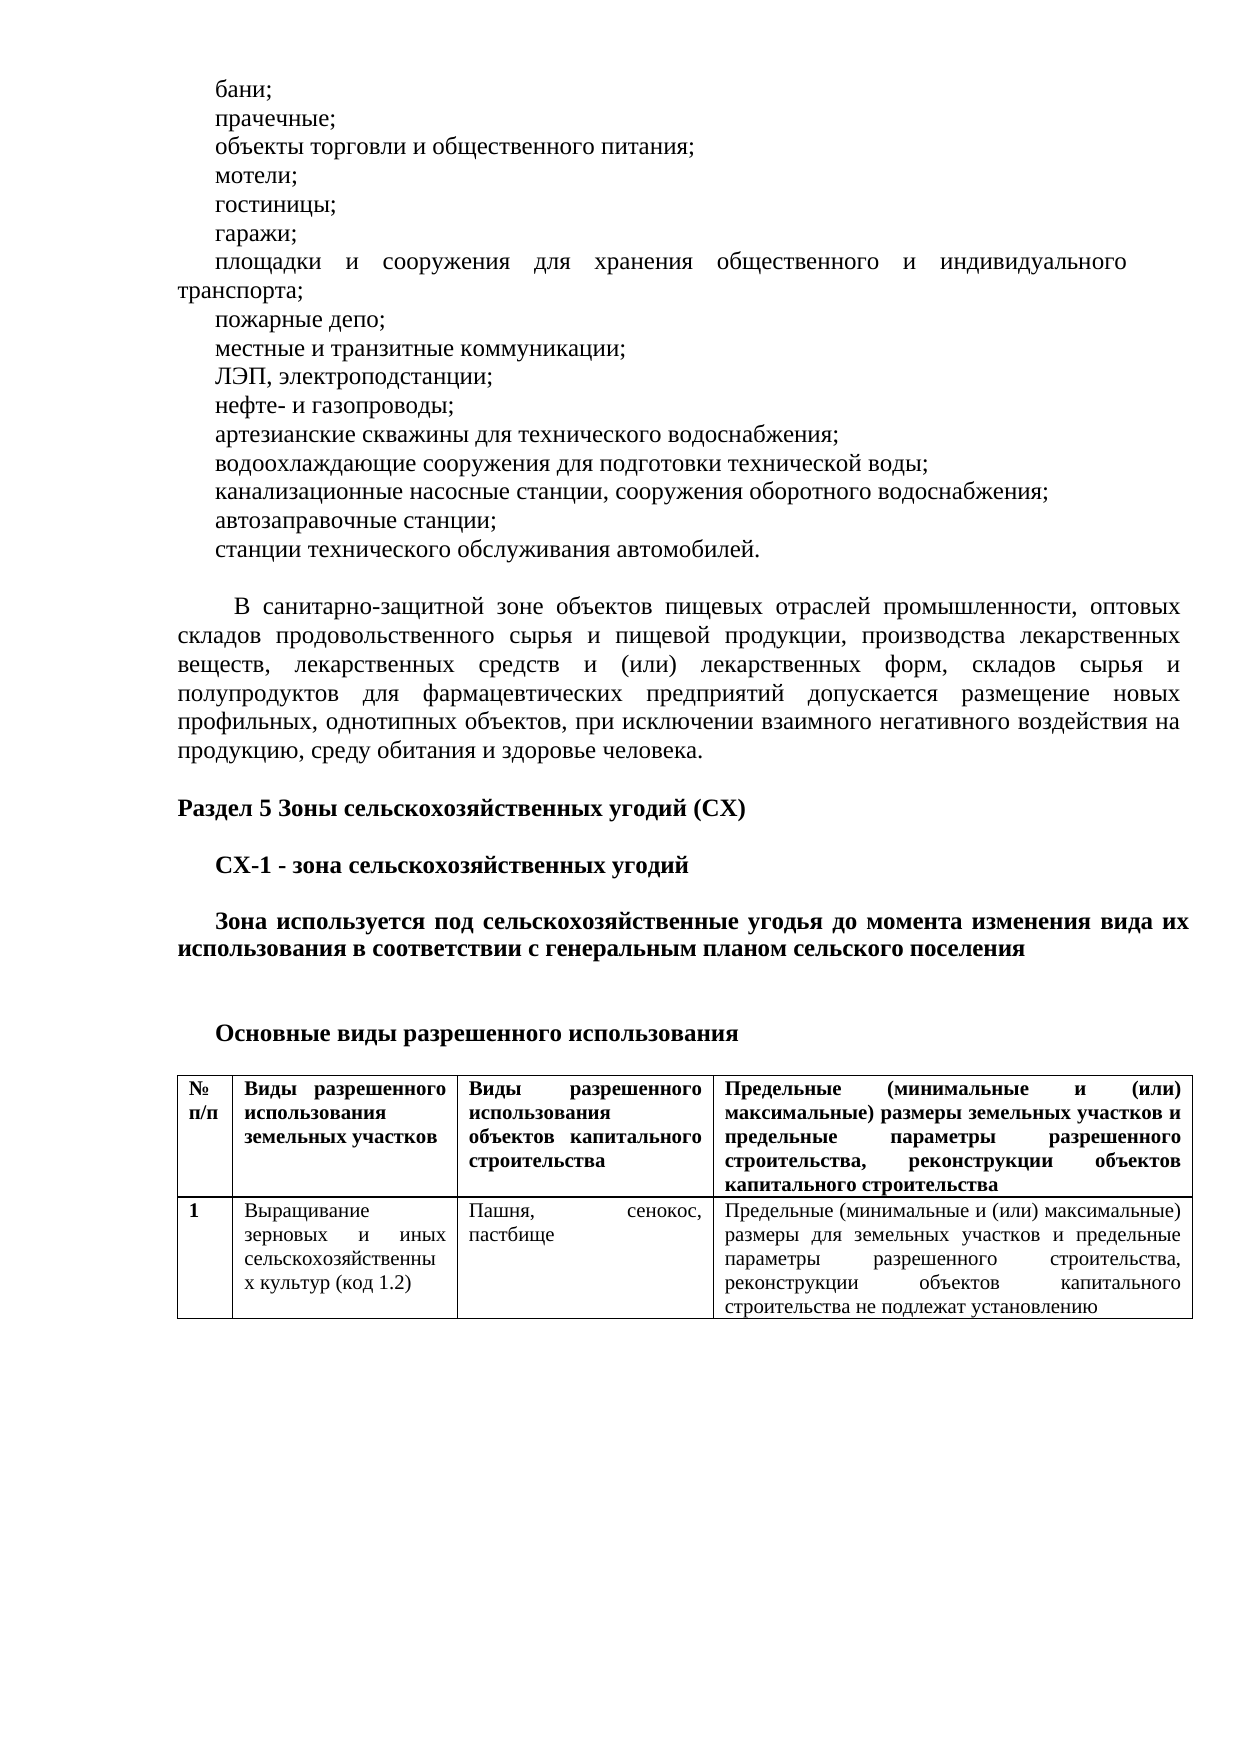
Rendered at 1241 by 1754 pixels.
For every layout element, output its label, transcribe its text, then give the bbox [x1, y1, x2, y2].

table_cell 1 [178, 1198, 232, 1318]
text нефте- и газопроводы; [177, 390, 1127, 419]
text СХ-1 - зона сельскохозяйственных угодий [177, 850, 1190, 879]
text мотели; [177, 160, 1127, 189]
text объекты торговли и общественного питания; [177, 131, 1127, 160]
text гостиницы; [177, 189, 1127, 218]
table_header Предельные (минимальные и (или) максимальные) размеры земельных участков и предельные параметры разрешенного строительства, реконструкции объектов капитального строительства [714, 1076, 1192, 1196]
text станции технического обслуживания автомобилей. [177, 534, 1127, 563]
text артезианские скважины для технического водоснабжения; [177, 419, 1127, 448]
text местные и транзитные коммуникации; [177, 333, 1127, 361]
text Основные виды разрешенного использования [177, 1019, 1190, 1046]
text гаражи; [177, 218, 1127, 246]
text бани; [177, 74, 1127, 103]
table_cell Пашня, сенокос, пастбище [458, 1198, 713, 1318]
text В санитарно-защитной зоне объектов пищевых отраслей промышленности, оптовых складов продовольственного сырья и пищевой продукции, производства лекарственных веществ, лекарственных средств и (или) лекарственных форм, складов сырья и полупродуктов для фармацевтических предприятий допускается размещение новых профильных, однотипных объектов, при исключении взаимного негативного воздействия на продукцию, среду обитания и здоровье человека. [177, 591, 1181, 764]
text автозаправочные станции; [177, 505, 1127, 534]
text Зона используется под сельскохозяйственные угодья до момента изменения вида их использования в соответствии с генеральным планом сельского поселения [177, 908, 1190, 962]
text прачечные; [177, 103, 1127, 131]
table_header Виды разрешенного использования объектов капитального строительства [458, 1076, 713, 1196]
text ЛЭП, электроподстанции; [177, 361, 1127, 390]
text водоохлаждающие сооружения для подготовки технической воды; [177, 448, 1127, 476]
text пожарные депо; [177, 304, 1127, 333]
table_header № п/п [178, 1076, 232, 1196]
table_cell Выращивание зерновых и иных сельскохозяйственных культур (код 1.2) [233, 1198, 457, 1318]
text канализационные насосные станции, сооружения оборотного водоснабжения; [177, 476, 1127, 505]
text площадки и сооружения для хранения общественного и индивидуального транспорта; [177, 246, 1127, 304]
text Раздел 5 Зоны сельскохозяйственных угодий (СХ) [177, 793, 1181, 821]
table_header Виды разрешенного использования земельных участков [233, 1076, 457, 1196]
table_cell Предельные (минимальные и (или) максимальные) размеры для земельных участков и предельные параметры разрешенного строительства, реконструкции объектов капитального строительства не подлежат установлению [714, 1198, 1192, 1318]
